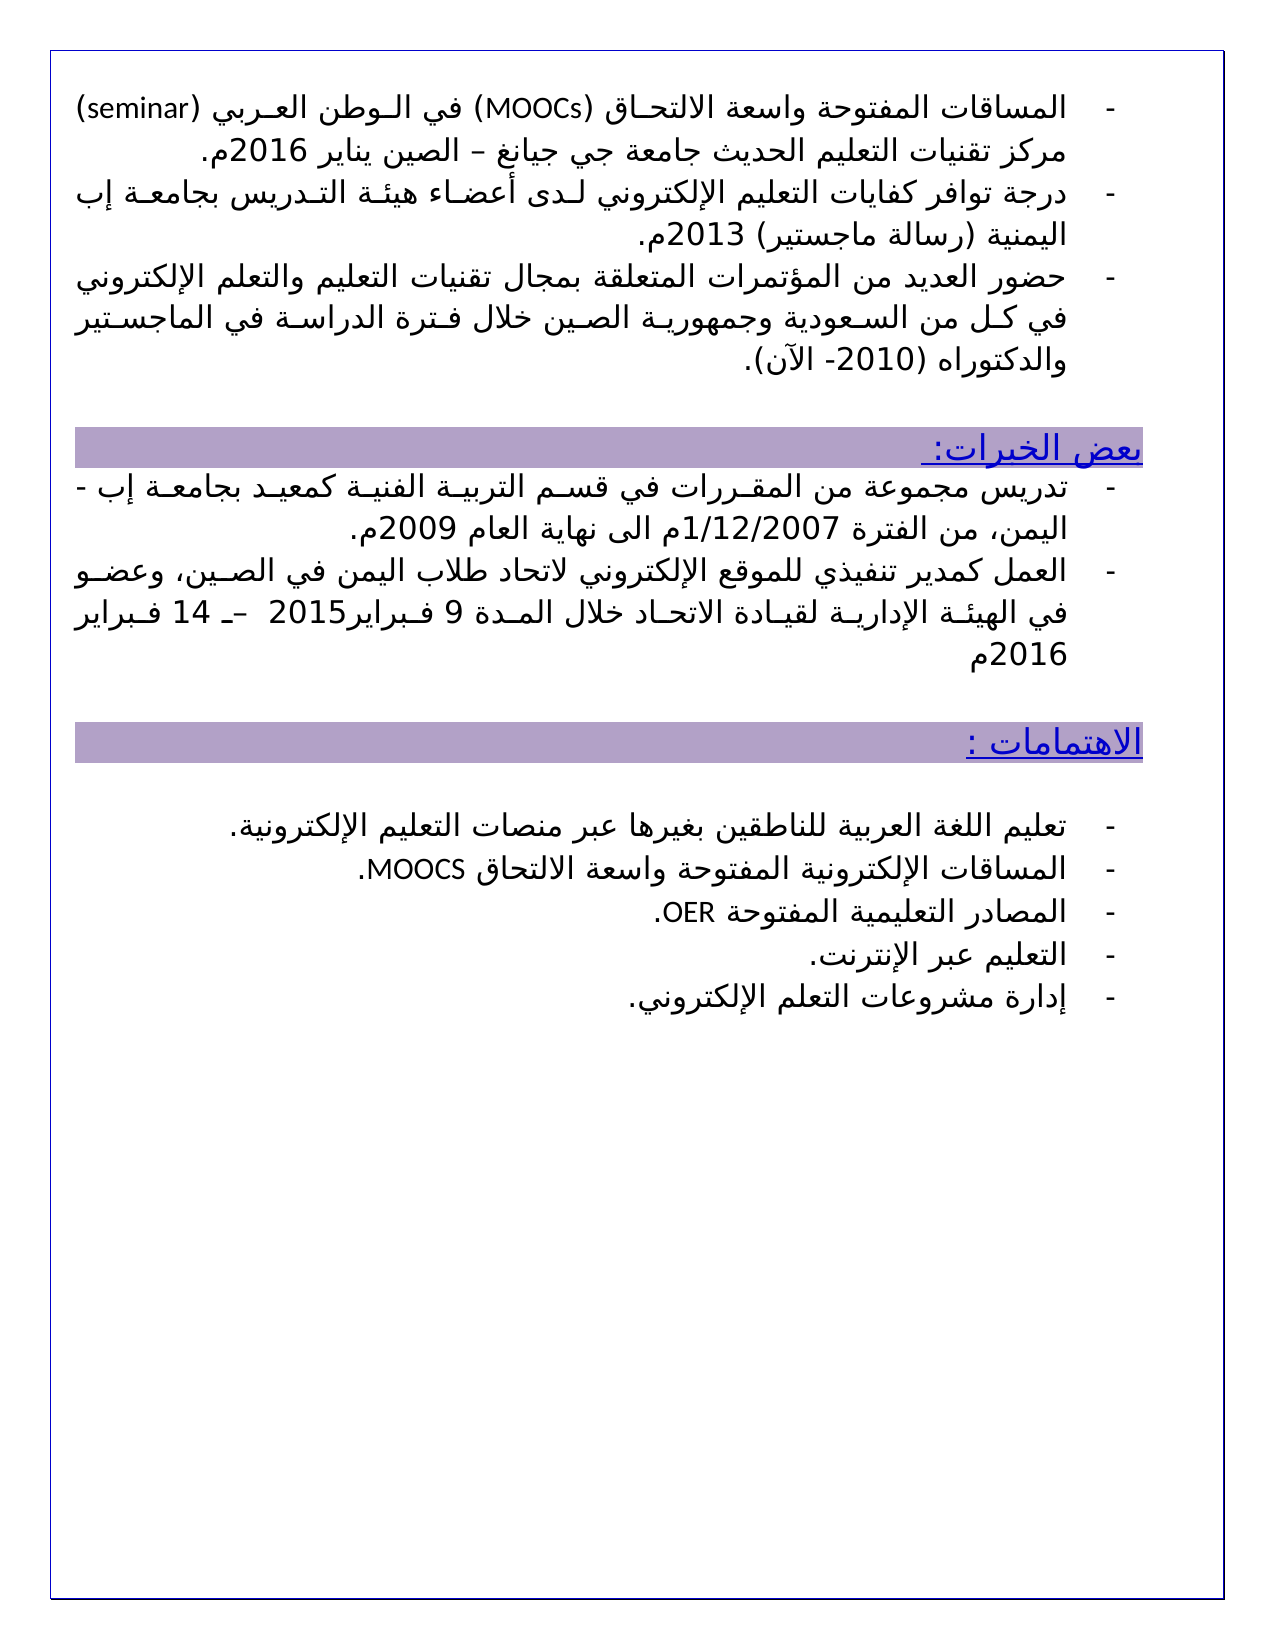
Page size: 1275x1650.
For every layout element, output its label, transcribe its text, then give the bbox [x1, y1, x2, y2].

list المساقات الإلكترونية المفتوحة واسعة الالتحاق MOOCS. [75, 849, 1105, 887]
list تدريس مجموعة من المقررات في قسم التربية الفنية كمعيد بجامعة إب - اليمن، من الفترة 1/12/2007م الى نهاية العام 2009م. [75, 468, 1106, 547]
list حضور العديد من المؤتمرات المتعلقة بمجال تقنيات التعليم والتعلم الإلكتروني في كل من السعودية وجمهورية الصين خلال فترة الدراسة في الماجستير والدكتوراه (2010- الآن). [75, 258, 1105, 378]
list المساقات المفتوحة واسعة الالتحاق (MOOCs) في الوطن العربي (seminar) مركز تقنيات التعليم الحديث جامعة جي جيانغ – الصين يناير 2016م. [75, 89, 1105, 168]
list إدارة مشروعات التعلم الإلكتروني. [75, 978, 1105, 1015]
list المصادر التعليمية المفتوحة OER. [75, 892, 1105, 931]
list تعليم اللغة العربية للناطقين بغيرها عبر منصات التعليم الإلكترونية. [75, 807, 1105, 843]
list العمل كمدير تنفيذي للموقع الإلكتروني لاتحاد طلاب اليمن في الصين، وعضو في الهيئة الإدارية لقيادة الاتحاد خلال المدة 9 فبراير2015 – 14 فبراير 2016م [75, 552, 1106, 672]
list التعليم عبر الإنترنت. [75, 936, 1105, 973]
list درجة توافر كفايات التعليم الإلكتروني لدى أعضاء هيئة التدريس بجامعة إب اليمنية (رسالة ماجستير) 2013م. [75, 174, 1105, 252]
text بعض الخبرات: [75, 427, 1143, 468]
text الاهتمامات : [75, 722, 1143, 763]
